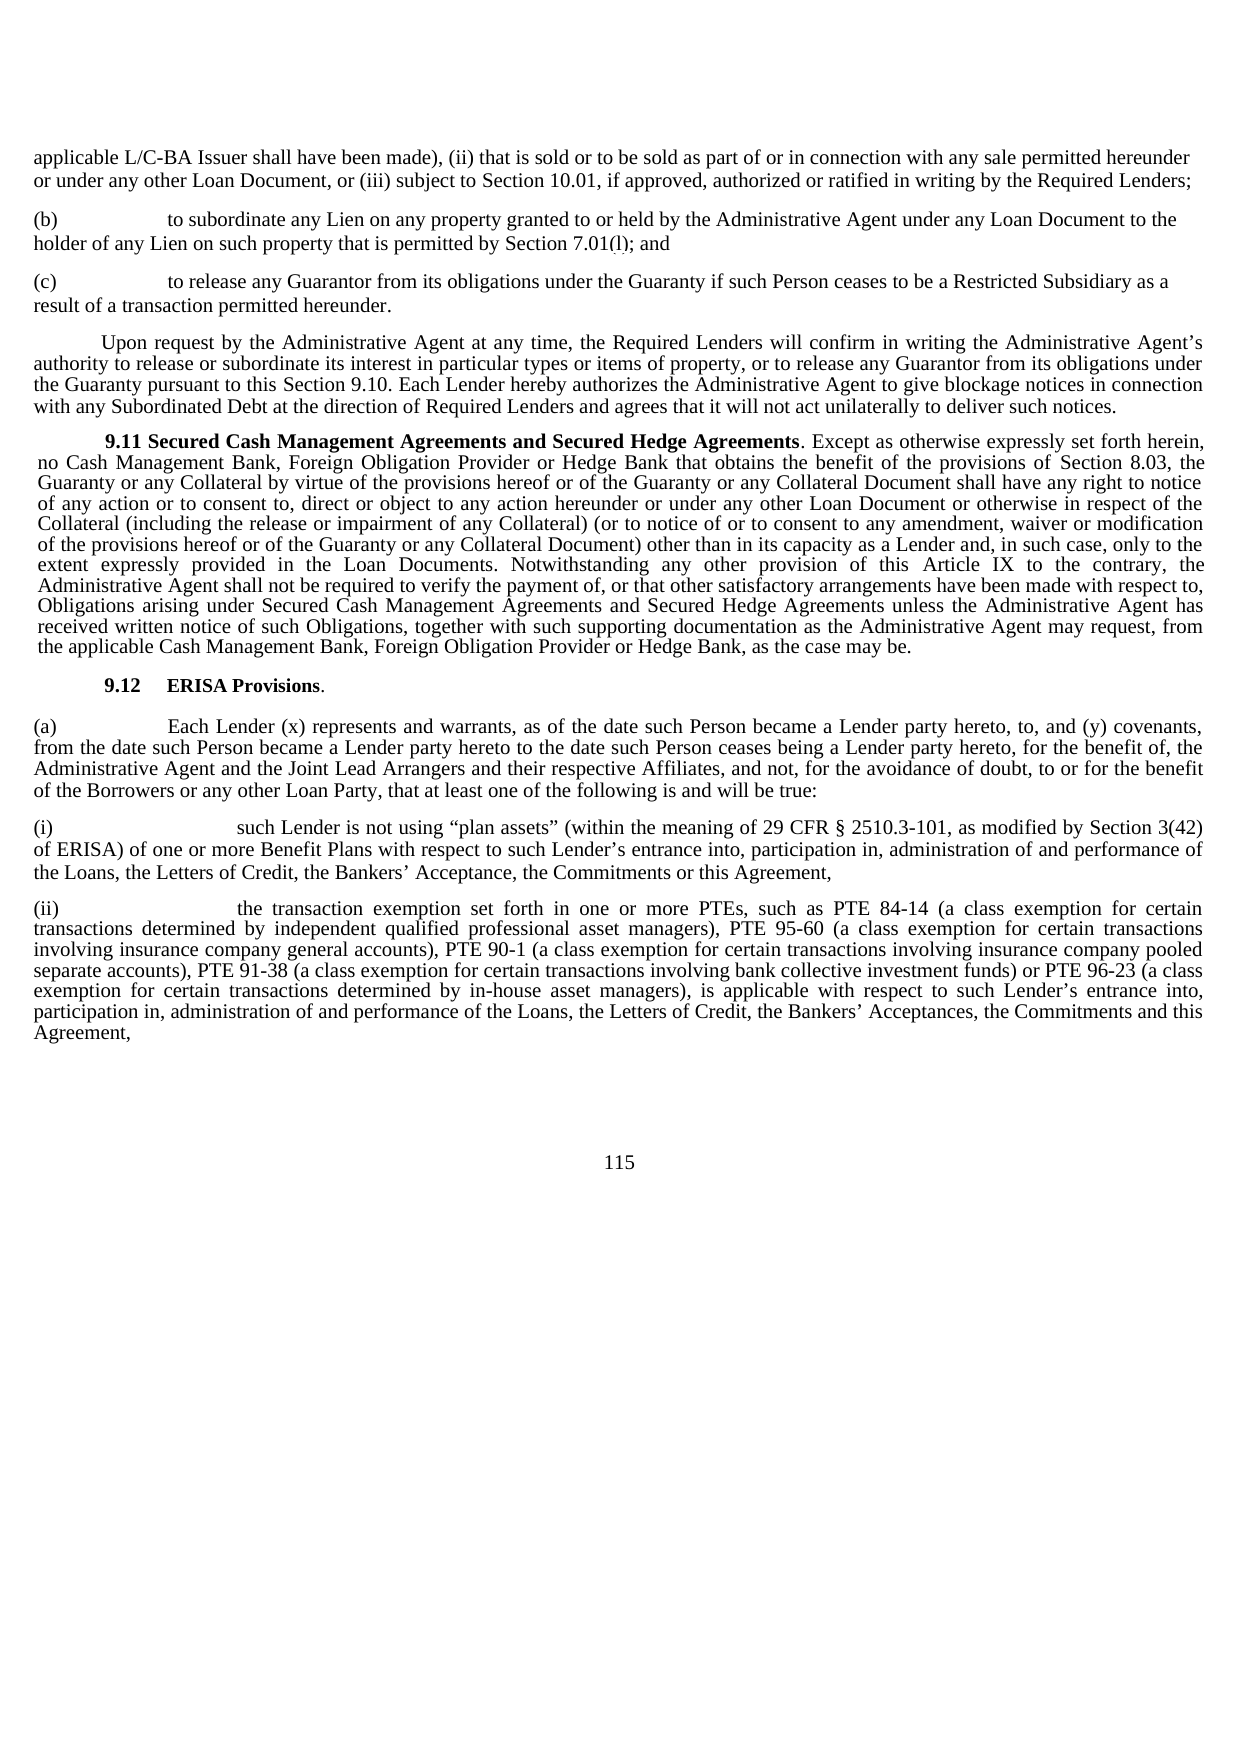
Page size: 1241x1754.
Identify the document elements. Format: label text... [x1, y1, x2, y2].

text Upon request by the Administrative Agent at any time, the Required Lenders will confirm in writing the Administrative Agent’s authority to release or subordinate its interest in particular types or items of property, or to release any Guarantor from its obligations under the Guaranty pursuant to this Section 9.10. Each Lender hereby authorizes the Administrative Agent to give blockage notices in connection with any Subordinated Debt at the direction of Required Lenders and agrees that it will not act unilaterally to deliver such notices. [33, 332, 1205, 418]
text 9.11 Secured Cash Management Agreements and Secured Hedge Agreements. Except as otherwise expressly set forth herein, no Cash Management Bank, Foreign Obligation Provider or Hedge Bank that obtains the benefit of the provisions of Section 8.03, the Guaranty or any Collateral by virtue of the provisions hereof or of the Guaranty or any Collateral Document shall have any right to notice of any action or to consent to, direct or object to any action hereunder or under any other Loan Document or otherwise in respect of the Collateral (including the release or impairment of any Collateral) (or to notice of or to consent to any amendment, waiver or modification of the provisions hereof or of the Guaranty or any Collateral Document) other than in its capacity as a Lender and, in such case, only to the extent expressly provided in the Loan Documents. Notwithstanding any other provision of this Article IX to the contrary, the Administrative Agent shall not be required to verify the payment of, or that other satisfactory arrangements have been made with respect to, Obligations arising under Secured Cash Management Agreements and Secured Hedge Agreements unless the Administrative Agent has received written notice of such Obligations, together with such supporting documentation as the Administrative Agent may request, from the applicable Cash Management Bank, Foreign Obligation Provider or Hedge Bank, as the case may be. [37, 433, 1205, 658]
list Each Lender (x) represents and warrants, as of the date such Person became a Lender party hereto, to, and (y) covenants, from the date such Person became a Lender party hereto to the date such Person ceases being a Lender party hereto, for the benefit of, the Administrative Agent and the Joint Lead Arrangers and their respective Affiliates, and not, for the avoidance of doubt, to or for the benefit of the Borrowers or any other Loan Party, that at least one of the following is and will be true: [33, 716, 1205, 802]
text 9.12 ERISA Provisions. [104, 673, 1205, 697]
list the transaction exemption set forth in one or more PTEs, such as PTE 84-14 (a class exemption for certain transactions determined by independent qualified professional asset managers), PTE 95-60 (a class exemption for certain transactions involving insurance company general accounts), PTE 90-1 (a class exemption for certain transactions involving insurance company pooled separate accounts), PTE 91-38 (a class exemption for certain transactions involving bank collective investment funds) or PTE 96-23 (a class exemption for certain transactions determined by in-house asset managers), is applicable with respect to such Lender’s entrance into, participation in, administration of and performance of the Loans, the Letters of Credit, the Bankers’ Acceptances, the Commitments and this Agreement, [33, 899, 1205, 1044]
text 115 [33, 1150, 1205, 1174]
list to release any Guarantor from its obligations under the Guaranty if such Person ceases to be a Restricted Subsidiary as a result of a transaction permitted hereunder. [33, 270, 1205, 317]
list to subordinate any Lien on any property granted to or held by the Administrative Agent under any Loan Document to the holder of any Lien on such property that is permitted by Section 7.01(l); and [33, 208, 1205, 254]
text applicable L/C-BA Issuer shall have been made), (ii) that is sold or to be sold as part of or in connection with any sale permitted hereunder or under any other Loan Document, or (iii) subject to Section 10.01, if approved, authorized or ratified in writing by the Required Lenders; [33, 146, 1205, 192]
list such Lender is not using “plan assets” (within the meaning of 29 CFR § 2510.3-101, as modified by Section 3(42) of ERISA) of one or more Benefit Plans with respect to such Lender’s entrance into, participation in, administration of and performance of the Loans, the Letters of Credit, the Bankers’ Acceptance, the Commitments or this Agreement, [33, 817, 1205, 884]
